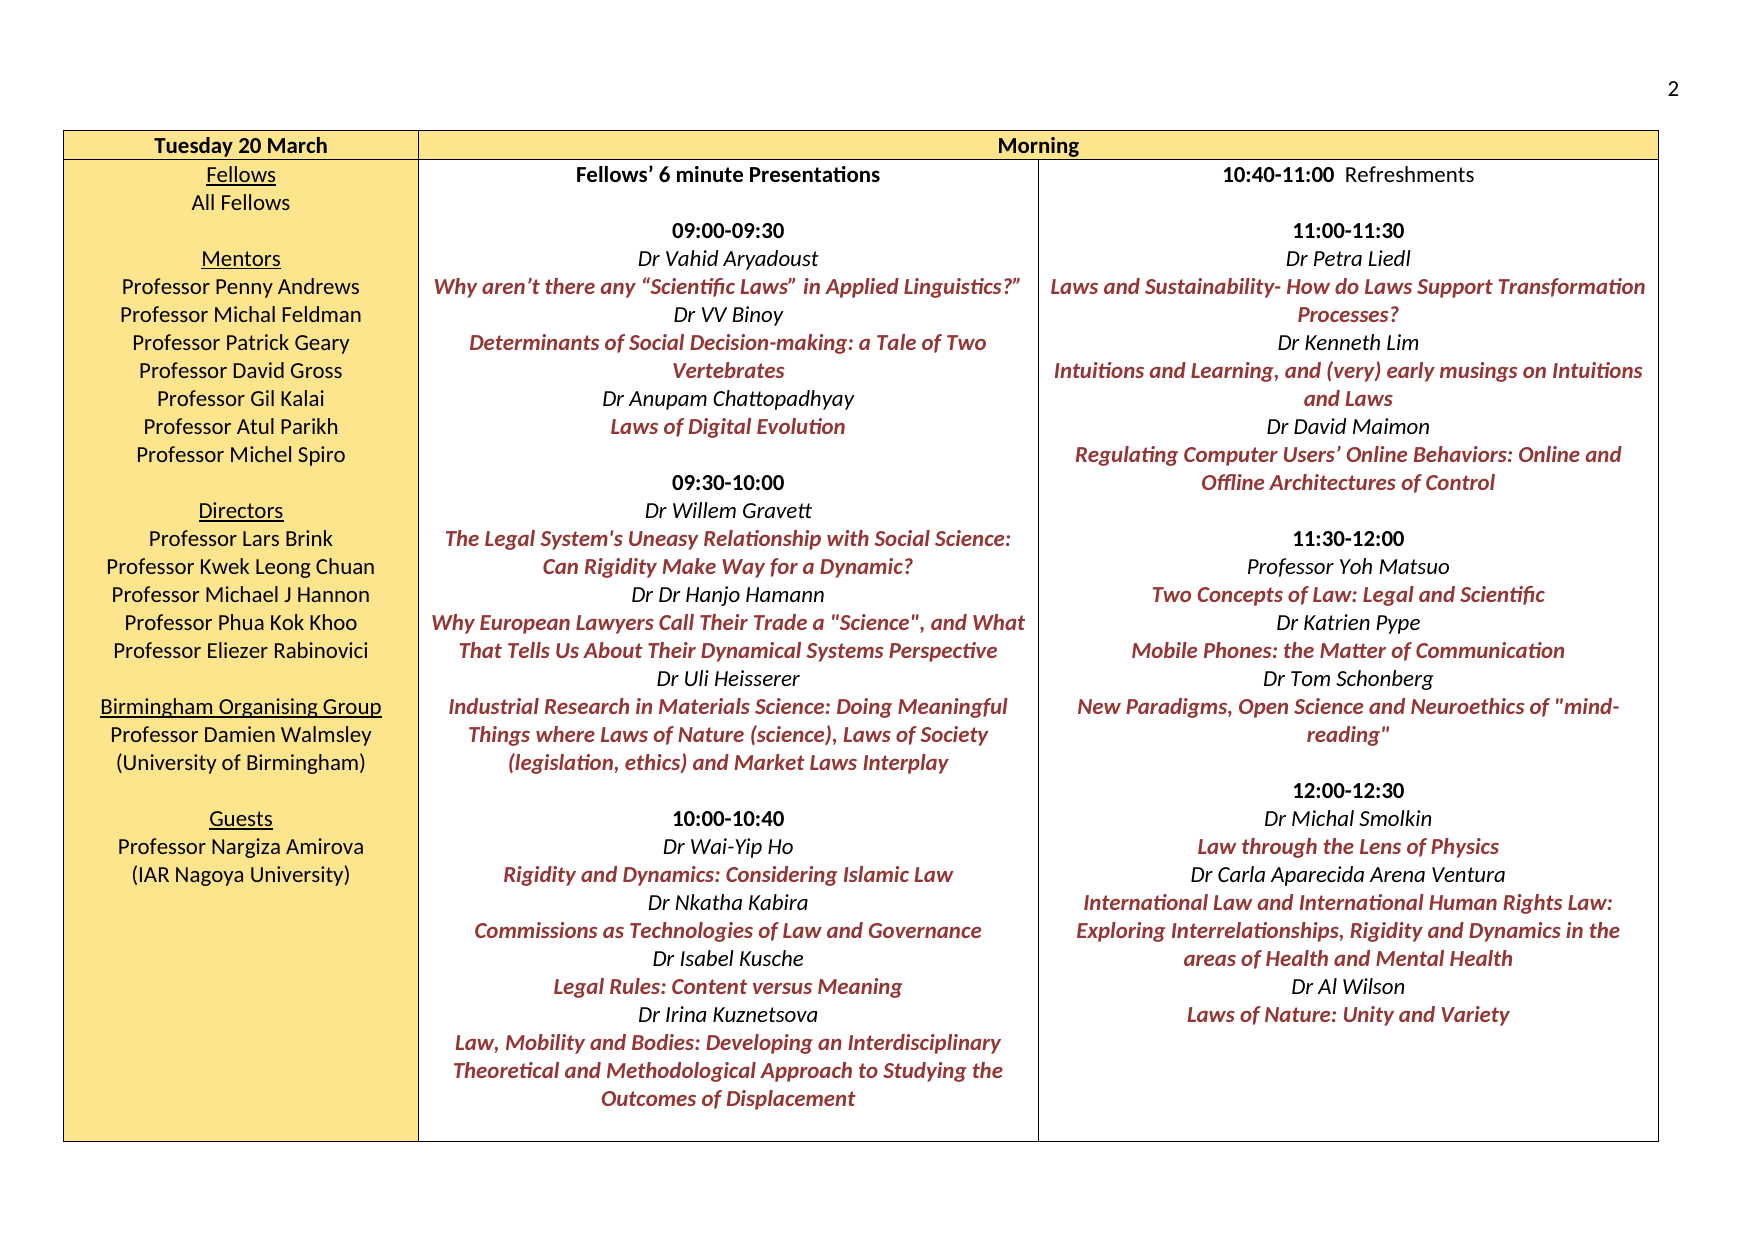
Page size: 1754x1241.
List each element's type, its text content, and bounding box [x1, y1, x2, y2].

table_cell 10:40-11:00 Refreshments 11:00-11:30 Dr Petra Liedl Laws and Sustainability- How do Laws Support Transformation Processes? Dr Kenneth Lim Intuitions and Learning, and (very) early musings on Intuitions and Laws Dr David Maimon Regulating Computer Users’ Online Behaviors: Online and Offline Architectures of Control 11:30-12:00 Professor Yoh Matsuo Two Concepts of Law: Legal and Scientific Dr Katrien Pype Mobile Phones: the Matter of Communication Dr Tom Schonberg New Paradigms, Open Science and Neuroethics of "mind-reading" 12:00-12:30 Dr Michal Smolkin Law through the Lens of Physics Dr Carla Aparecida Arena Ventura International Law and International Human Rights Law: Exploring Interrelationships, Rigidity and Dynamics in the areas of Health and Mental Health Dr Al Wilson Laws of Nature: Unity and Variety [1039, 160, 1658, 1141]
table_cell Fellows’ 6 minute Presentations 09:00-09:30 Dr Vahid Aryadoust Why aren’t there any “Scientific Laws” in Applied Linguistics?” Dr VV Binoy Determinants of Social Decision-making: a Tale of Two Vertebrates Dr Anupam Chattopadhyay Laws of Digital Evolution 09:30-10:00 Dr Willem Gravett The Legal System's Uneasy Relationship with Social Science: Can Rigidity Make Way for a Dynamic? Dr Dr Hanjo Hamann Why European Lawyers Call Their Trade a "Science", and What That Tells Us About Their Dynamical Systems Perspective Dr Uli Heisserer Industrial Research in Materials Science: Doing Meaningful Things where Laws of Nature (science), Laws of Society (legislation, ethics) and Market Laws Interplay 10:00-10:40 Dr Wai-Yip Ho Rigidity and Dynamics: Considering Islamic Law Dr Nkatha Kabira Commissions as Technologies of Law and Governance Dr Isabel Kusche Legal Rules: Content versus Meaning Dr Irina Kuznetsova Law, Mobility and Bodies: Developing an Interdisciplinary Theoretical and Methodological Approach to Studying the Outcomes of Displacement [419, 160, 1038, 1141]
table_cell Morning [419, 131, 1658, 159]
table_cell Tuesday 20 March [64, 131, 418, 159]
